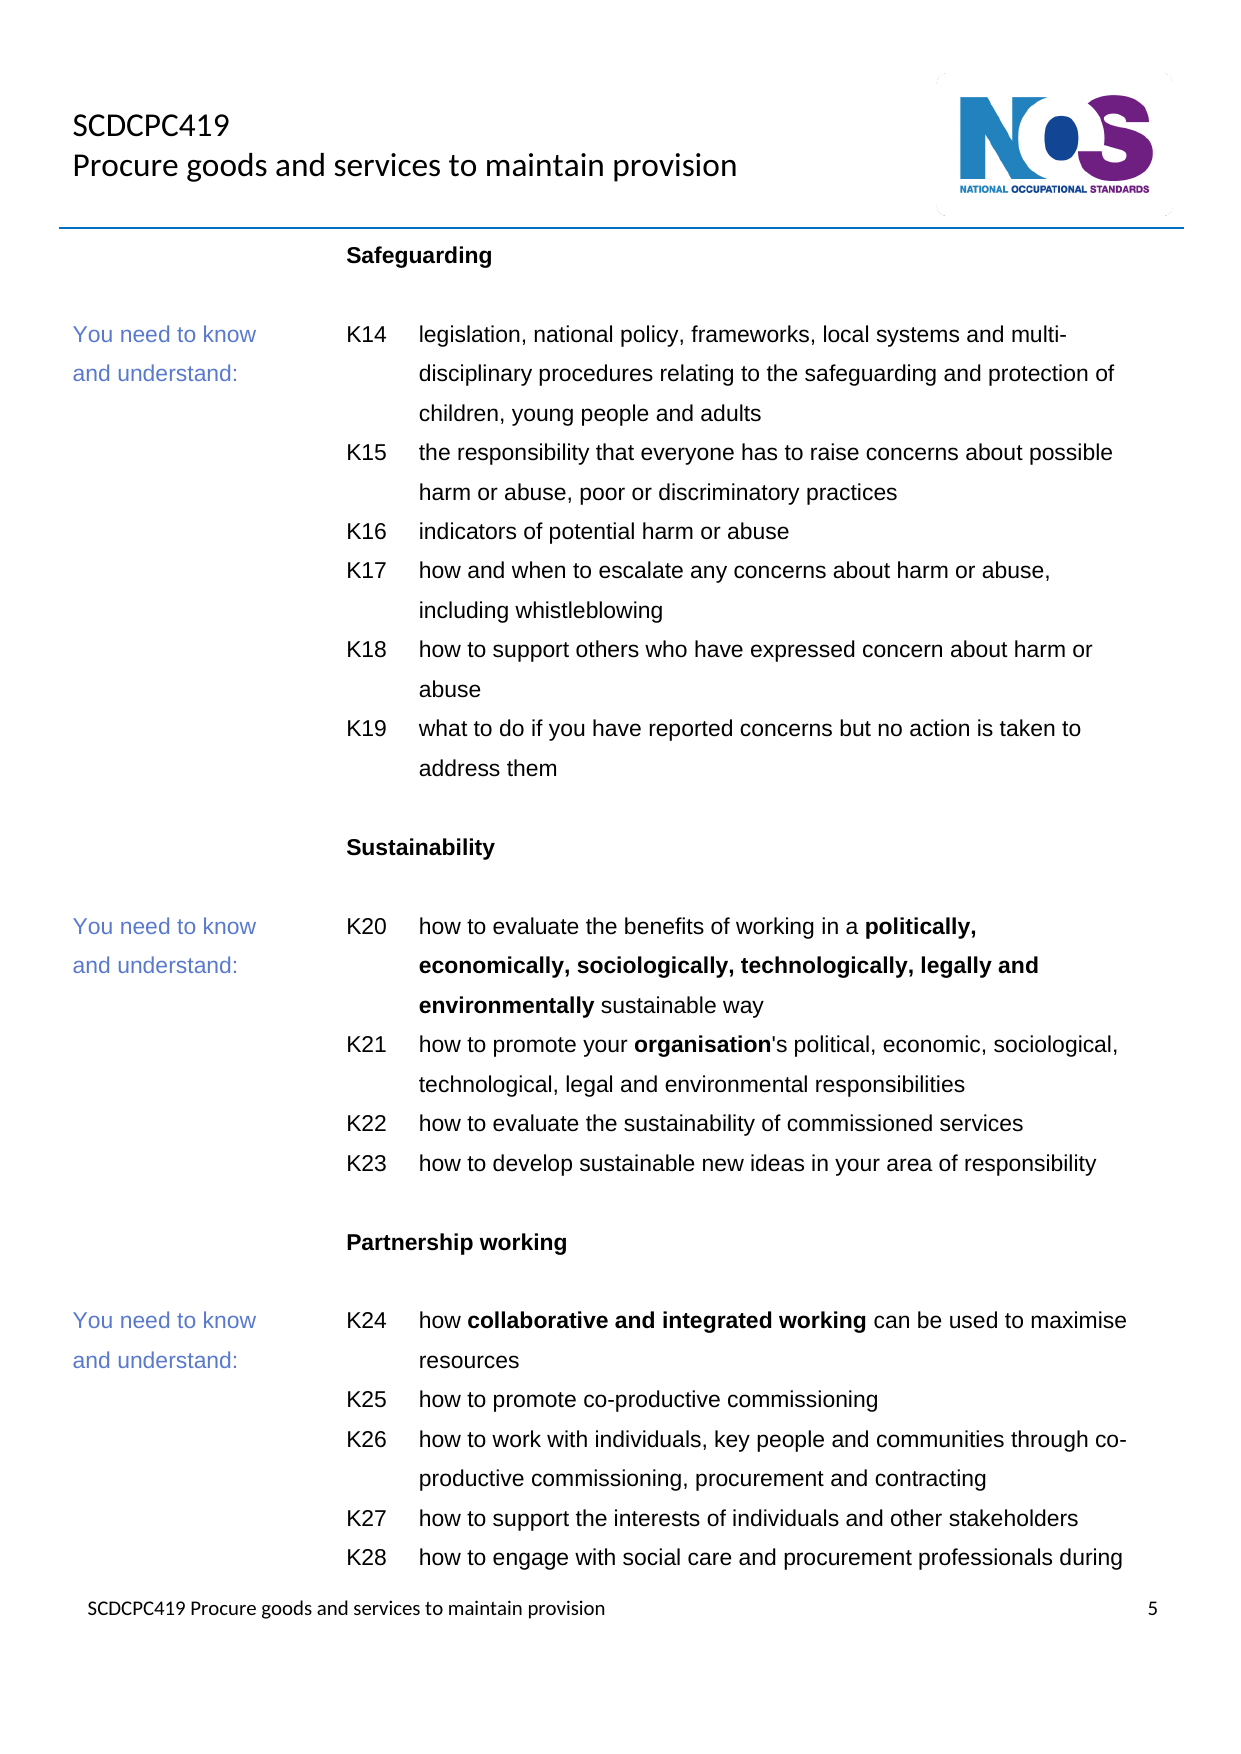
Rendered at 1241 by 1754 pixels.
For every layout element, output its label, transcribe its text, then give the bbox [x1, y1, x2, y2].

picture [936, 73, 1173, 216]
